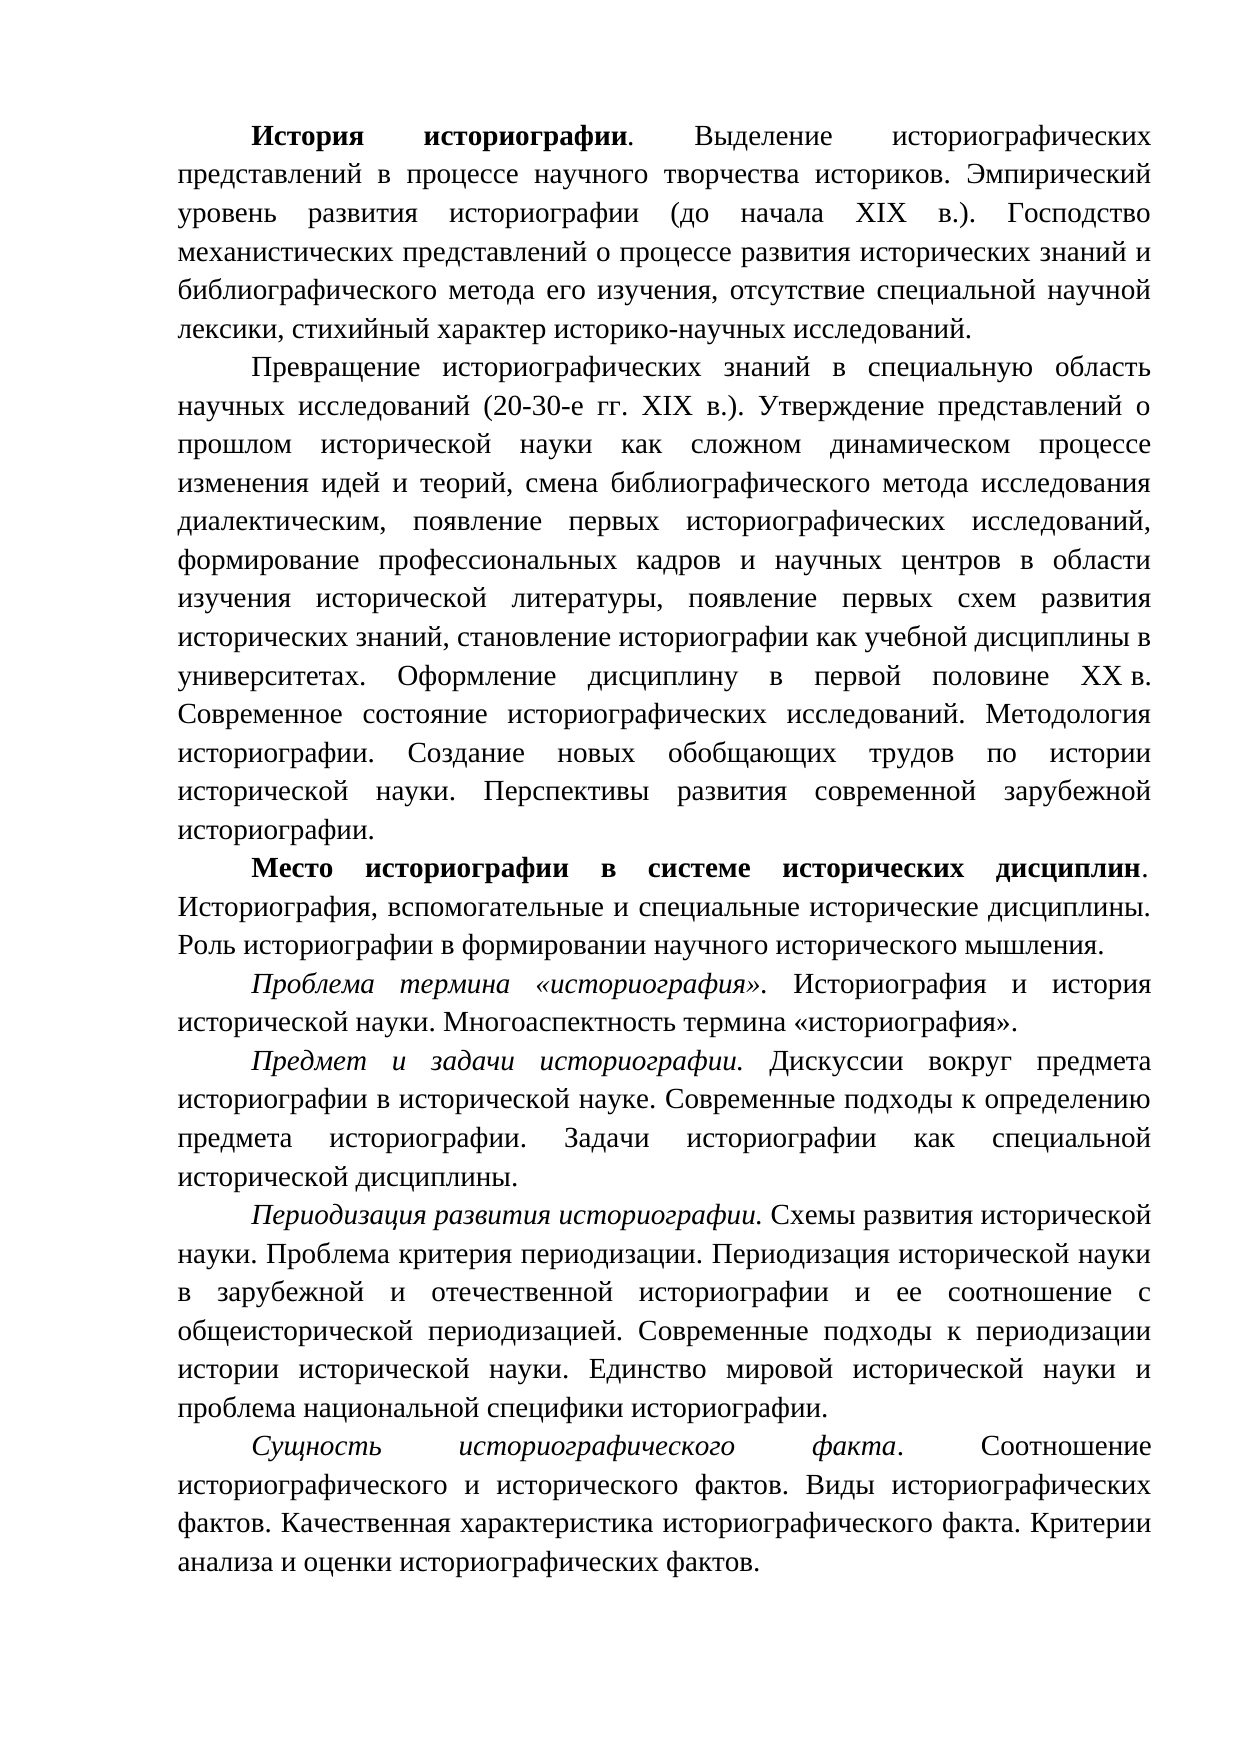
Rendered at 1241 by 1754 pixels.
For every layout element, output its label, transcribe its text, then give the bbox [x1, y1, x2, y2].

text Предмет и задачи историографии. Дискуссии вокруг предмета историографии в исторической науке. Современные подходы к определению предмета историографии. Задачи историографии как специальной исторической дисциплины. [177, 1043, 1152, 1192]
text Периодизация развития историографии. Схемы развития исторической науки. Проблема критерия периодизации. Периодизация исторической науки в зарубежной и отечественной историографии и ее соотношение с общеисторической периодизацией. Современные подходы к периодизации истории исторической науки. Единство мировой исторической науки и проблема национальной специфики историографии. [177, 1197, 1152, 1423]
text Превращение историографических знаний в специальную область научных исследований (20-30-е гг. XIX в.). Утверждение представлений о прошлом исторической науки как сложном динамическом процессе изменения идей и теорий, смена библиографического метода исследования диалектическим, появление первых историографических исследований, формирование профессиональных кадров и научных центров в области изучения исторической литературы, появление первых схем развития исторических знаний, становление историографии как учебной дисциплины в университетах. Оформление дисциплину в первой половине XX в. Современное состояние историографических исследований. Методология историографии. Создание новых обобщающих трудов по истории исторической науки. Перспективы развития современной зарубежной историографии. [177, 349, 1152, 845]
text История историографии. Выделение историографических представлений в процессе научного творчества историков. Эмпирический уровень развития историографии (до начала XIX в.). Господство механистических представлений о процессе развития исторических знаний и библиографического метода его изучения, отсутствие специальной научной лексики, стихийный характер историко-научных исследований. [177, 118, 1152, 344]
text Место историографии в системе исторических дисциплин. Историография, вспомогательные и специальные исторические дисциплины. Роль историографии в формировании научного исторического мышления. [177, 850, 1152, 961]
text Сущность историографического факта. Соотношение историографического и исторического фактов. Виды историографических фактов. Качественная характеристика историографического факта. Критерии анализа и оценки историографических фактов. [177, 1428, 1152, 1578]
text Проблема термина «историография». Историография и история исторической науки. Многоаспектность термина «историография». [177, 966, 1152, 1038]
